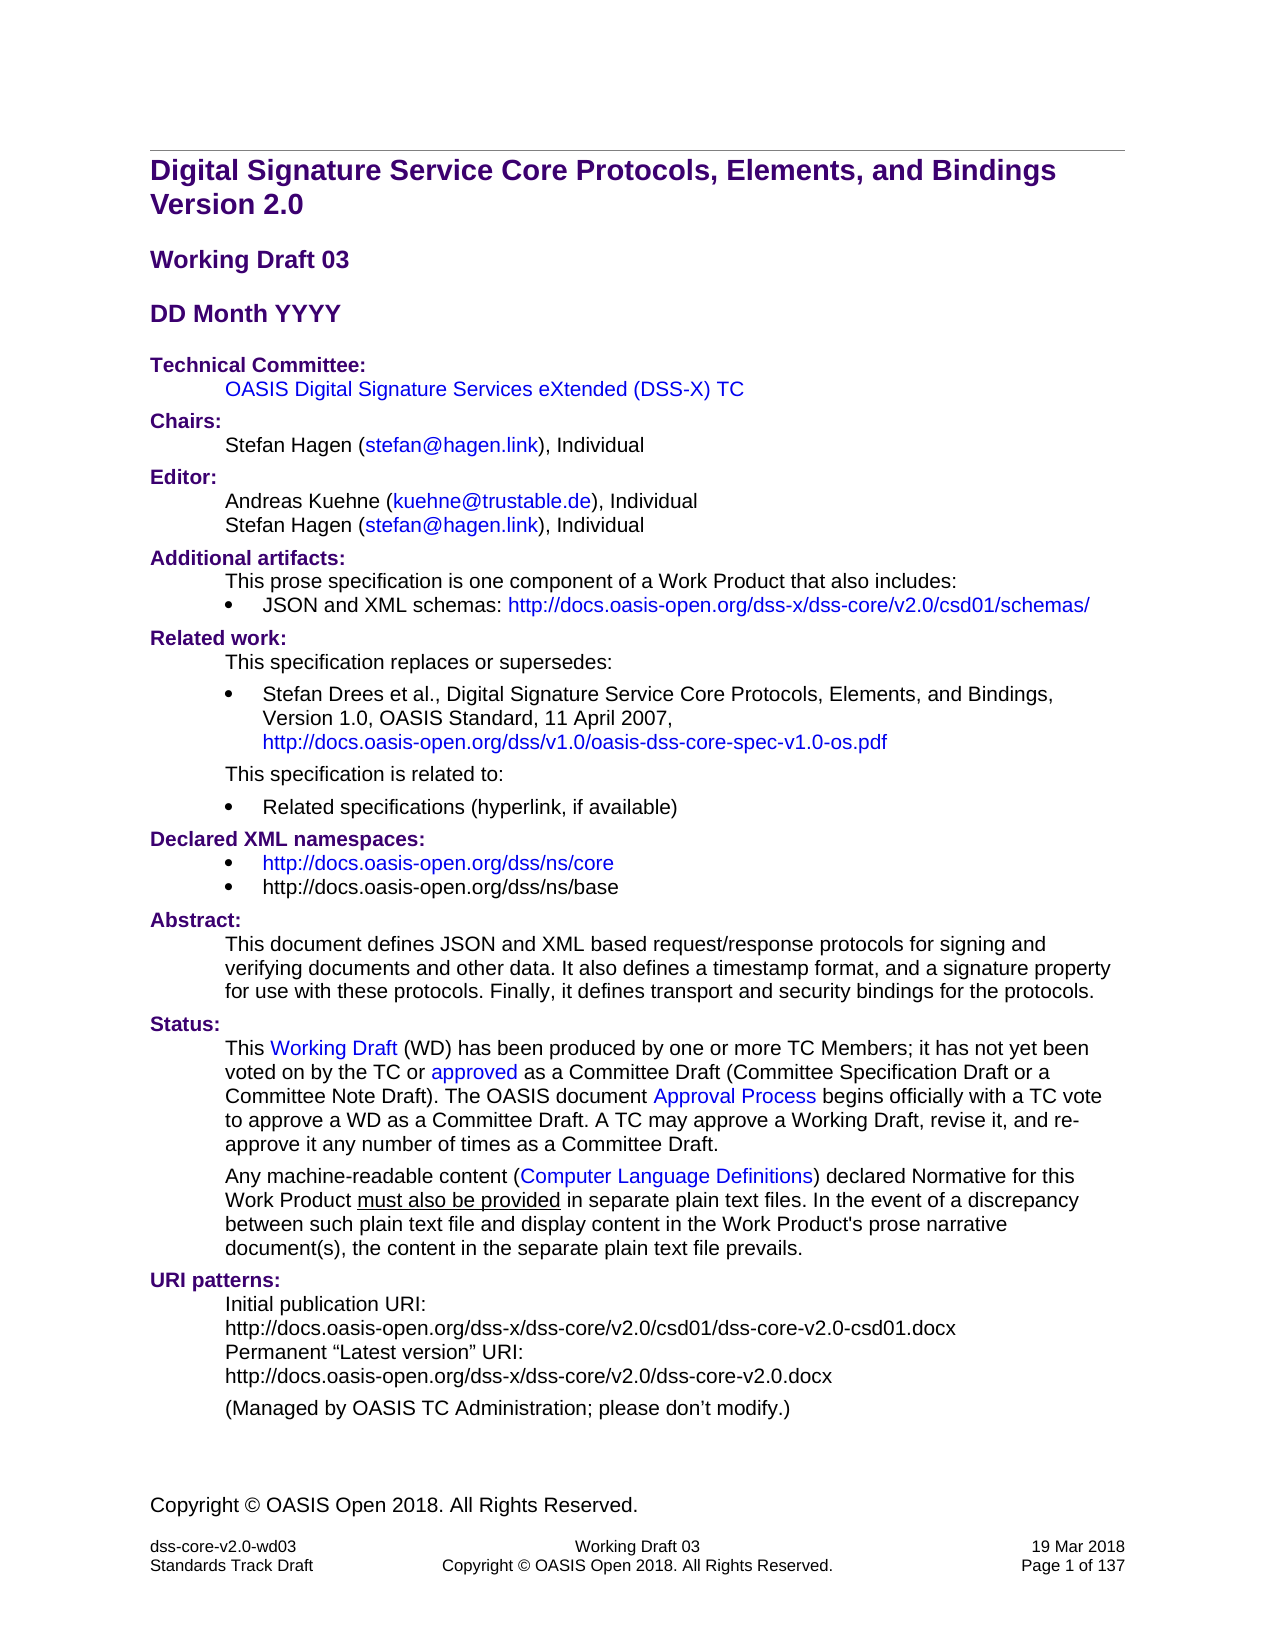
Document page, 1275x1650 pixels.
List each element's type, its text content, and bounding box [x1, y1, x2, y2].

subtitle DD Month YYYY [150, 296, 1125, 328]
text Copyright © OASIS Open 2018. All Rights Reserved. [150, 1493, 1125, 1517]
text (Managed by OASIS TC Administration; please don’t modify.) [225, 1396, 1125, 1420]
text Stefan Hagen (stefan@hagen.link), Individual [225, 513, 1125, 537]
subtitle Working Draft 03 [150, 242, 1125, 274]
text Andreas Kuehne (kuehne@trustable.de), Individual [225, 489, 1125, 513]
text http://docs.oasis-open.org/dss/ns/base [225, 875, 1125, 899]
title Digital Signature Service Core Protocols, Elements, and Bindings Version 2.0 [150, 151, 1125, 220]
text This document defines JSON and XML based request/response protocols for signing and verifying documents and other data. It also defines a timestamp format, and a signature property for use with these protocols. Finally, it defines transport and security bindings for the protocols. [225, 931, 1125, 1003]
title Editor: [150, 465, 1125, 489]
title Declared XML namespaces: [150, 827, 1125, 851]
title Status: [150, 1012, 1125, 1036]
text Related specifications (hyperlink, if available) [225, 794, 1125, 819]
title Initial publication URI: http://docs.oasis-open.org/dss-x/dss-core/v2.0/csd01/dss-core-v2.0-csd01.docx [225, 1292, 1125, 1340]
title Additional artifacts: [150, 545, 1125, 569]
title This specification is related to: [225, 762, 1125, 786]
title This specification replaces or supersedes: [225, 650, 1125, 674]
title Related work: [150, 626, 1125, 650]
text http://docs.oasis-open.org/dss/ns/core [225, 851, 1125, 875]
text Any machine-readable content (Computer Language Definitions) declared Normative for this Work Product must also be provided in separate plain text files. In the event of a discrepancy between such plain text file and display content in the Work Product's prose narrative document(s), the content in the separate plain text file prevails. [225, 1164, 1125, 1259]
title Chairs: [150, 409, 1125, 433]
title Technical Committee: [150, 353, 1125, 377]
text Stefan Drees et al., Digital Signature Service Core Protocols, Elements, and Bindings, Version 1.0, OASIS Standard, 11 April 2007, http://docs.oasis-open.org/dss/v1.0/oasis-dss-core-spec-v1.0-os.pdf [225, 682, 1125, 754]
text JSON and XML schemas: http://docs.oasis-open.org/dss-x/dss-core/v2.0/csd01/schemas/ [225, 593, 1125, 617]
title Permanent “Latest version” URI: http://docs.oasis-open.org/dss-x/dss-core/v2.0/dss-core-v2.0.docx [225, 1340, 1125, 1388]
list This prose specification is one component of a Work Product that also includes: [225, 569, 1125, 593]
text This Working Draft (WD) has been produced by one or more TC Members; it has not yet been voted on by the TC or approved as a Committee Draft (Committee Specification Draft or a Committee Note Draft). The OASIS document Approval Process begins officially with a TC vote to approve a WD as a Committee Draft. A TC may approve a Working Draft, revise it, and re-approve it any number of times as a Committee Draft. [225, 1036, 1125, 1155]
title OASIS Digital Signature Services eXtended (DSS-X) TC [225, 377, 1125, 401]
title Abstract: [150, 907, 1125, 931]
text Stefan Hagen (stefan@hagen.link), Individual [225, 433, 1125, 457]
title URI patterns: [150, 1268, 1125, 1292]
